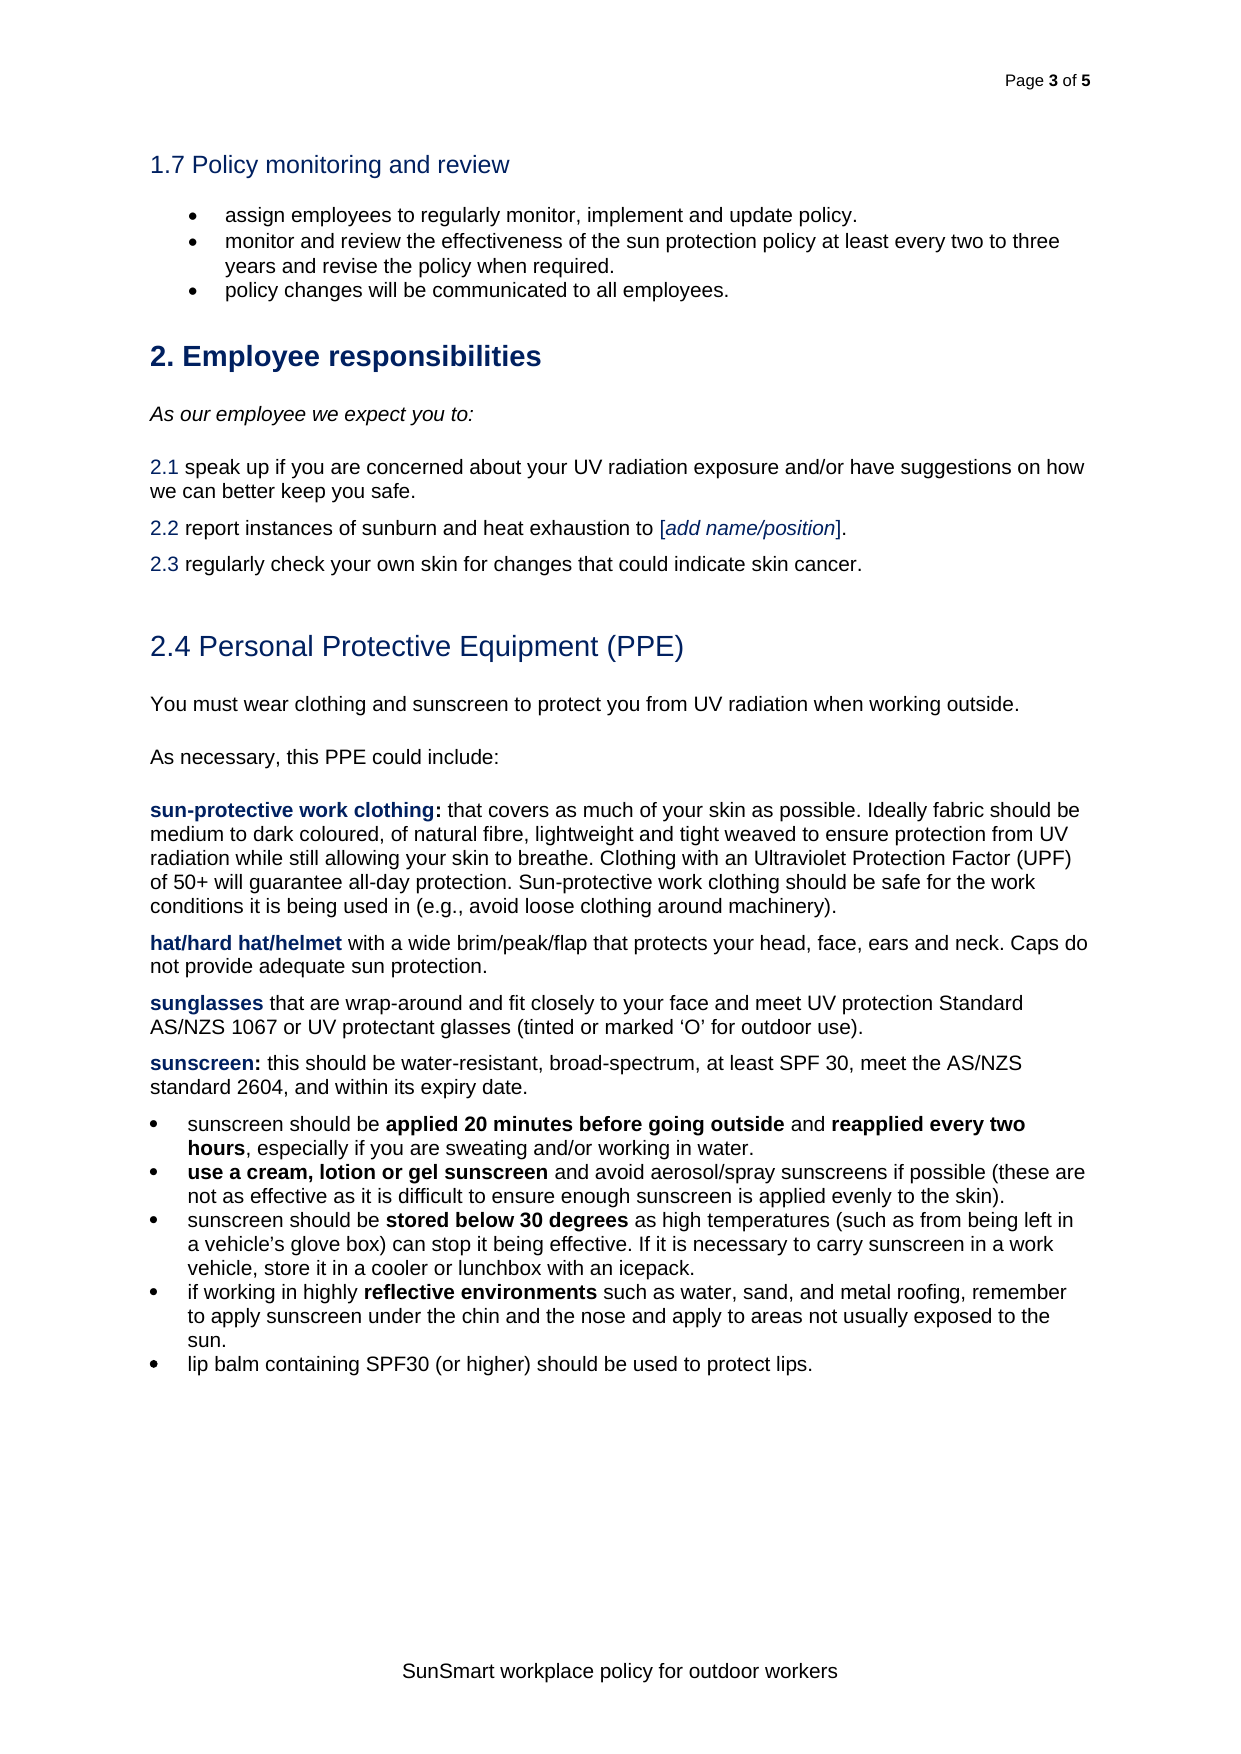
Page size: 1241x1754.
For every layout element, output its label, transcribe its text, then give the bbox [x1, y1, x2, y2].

text hat/hard hat/helmet with a wide brim/peak/flap that protects your head, face, ears and neck. Caps do not provide adequate sun protection. [150, 930, 1090, 978]
list assign employees to regularly monitor, implement and update policy. [187, 203, 1090, 228]
text sun-protective work clothing: that covers as much of your skin as possible. Ideally fabric should be medium to dark coloured, of natural fibre, lightweight and tight weaved to ensure protection from UV radiation while still allowing your skin to breathe. Clothing with an Ultraviolet Protection Factor (UPF) of 50+ will guarantee all-day protection. Sun-protective work clothing should be safe for the work conditions it is being used in (e.g., avoid loose clothing around machinery). [150, 798, 1090, 918]
list if working in highly reflective environments such as water, sand, and metal roofing, remember to apply sunscreen under the chin and the nose and apply to areas not usually exposed to the sun. [150, 1280, 1090, 1352]
text sunglasses that are wrap-around and fit closely to your face and meet UV protection Standard AS/NZS 1067 or UV protectant glasses (tinted or marked ‘O’ for outdoor use). [150, 991, 1090, 1039]
list monitor and review the effectiveness of the sun protection policy at least every two to three years and revise the policy when required. [187, 228, 1090, 277]
text 2.2 report instances of sunburn and heat exhaustion to [add name/position]. [150, 516, 1090, 539]
list sunscreen should be applied 20 minutes before going outside and reapplied every two hours, especially if you are sweating and/or working in water. [150, 1112, 1090, 1160]
text 2.4 Personal Protective Equipment (PPE) [150, 629, 1090, 663]
list sunscreen should be stored below 30 degrees as high temperatures (such as from being left in a vehicle’s glove box) can stop it being effective. If it is necessary to carry sunscreen in a work vehicle, store it in a cooler or lunchbox with an icepack. [150, 1208, 1090, 1280]
list lip balm containing SPF30 (or higher) should be used to protect lips. [150, 1352, 1090, 1376]
text As our employee we expect you to: [150, 402, 1090, 426]
list use a cream, lotion or gel sunscreen and avoid aerosol/spray sunscreens if possible (these are not as effective as it is difficult to ensure enough sunscreen is applied evenly to the skin). [150, 1160, 1090, 1208]
text sunscreen: this should be water-resistant, broad-spectrum, at least SPF 30, meet the AS/NZS standard 2604, and within its expiry date. [150, 1051, 1090, 1099]
text 2.3 regularly check your own skin for changes that could indicate skin cancer. [150, 552, 1090, 576]
text 2.1 speak up if you are concerned about your UV radiation exposure and/or have suggestions on how we can better keep you safe. [150, 455, 1090, 503]
text 2. Employee responsibilities [150, 339, 1090, 373]
list policy changes will be communicated to all employees. [187, 277, 1090, 303]
text 1.7 Policy monitoring and review [150, 150, 1090, 179]
text As necessary, this PPE could include: [150, 745, 1090, 769]
text You must wear clothing and sunscreen to protect you from UV radiation when working outside. [150, 692, 1090, 716]
